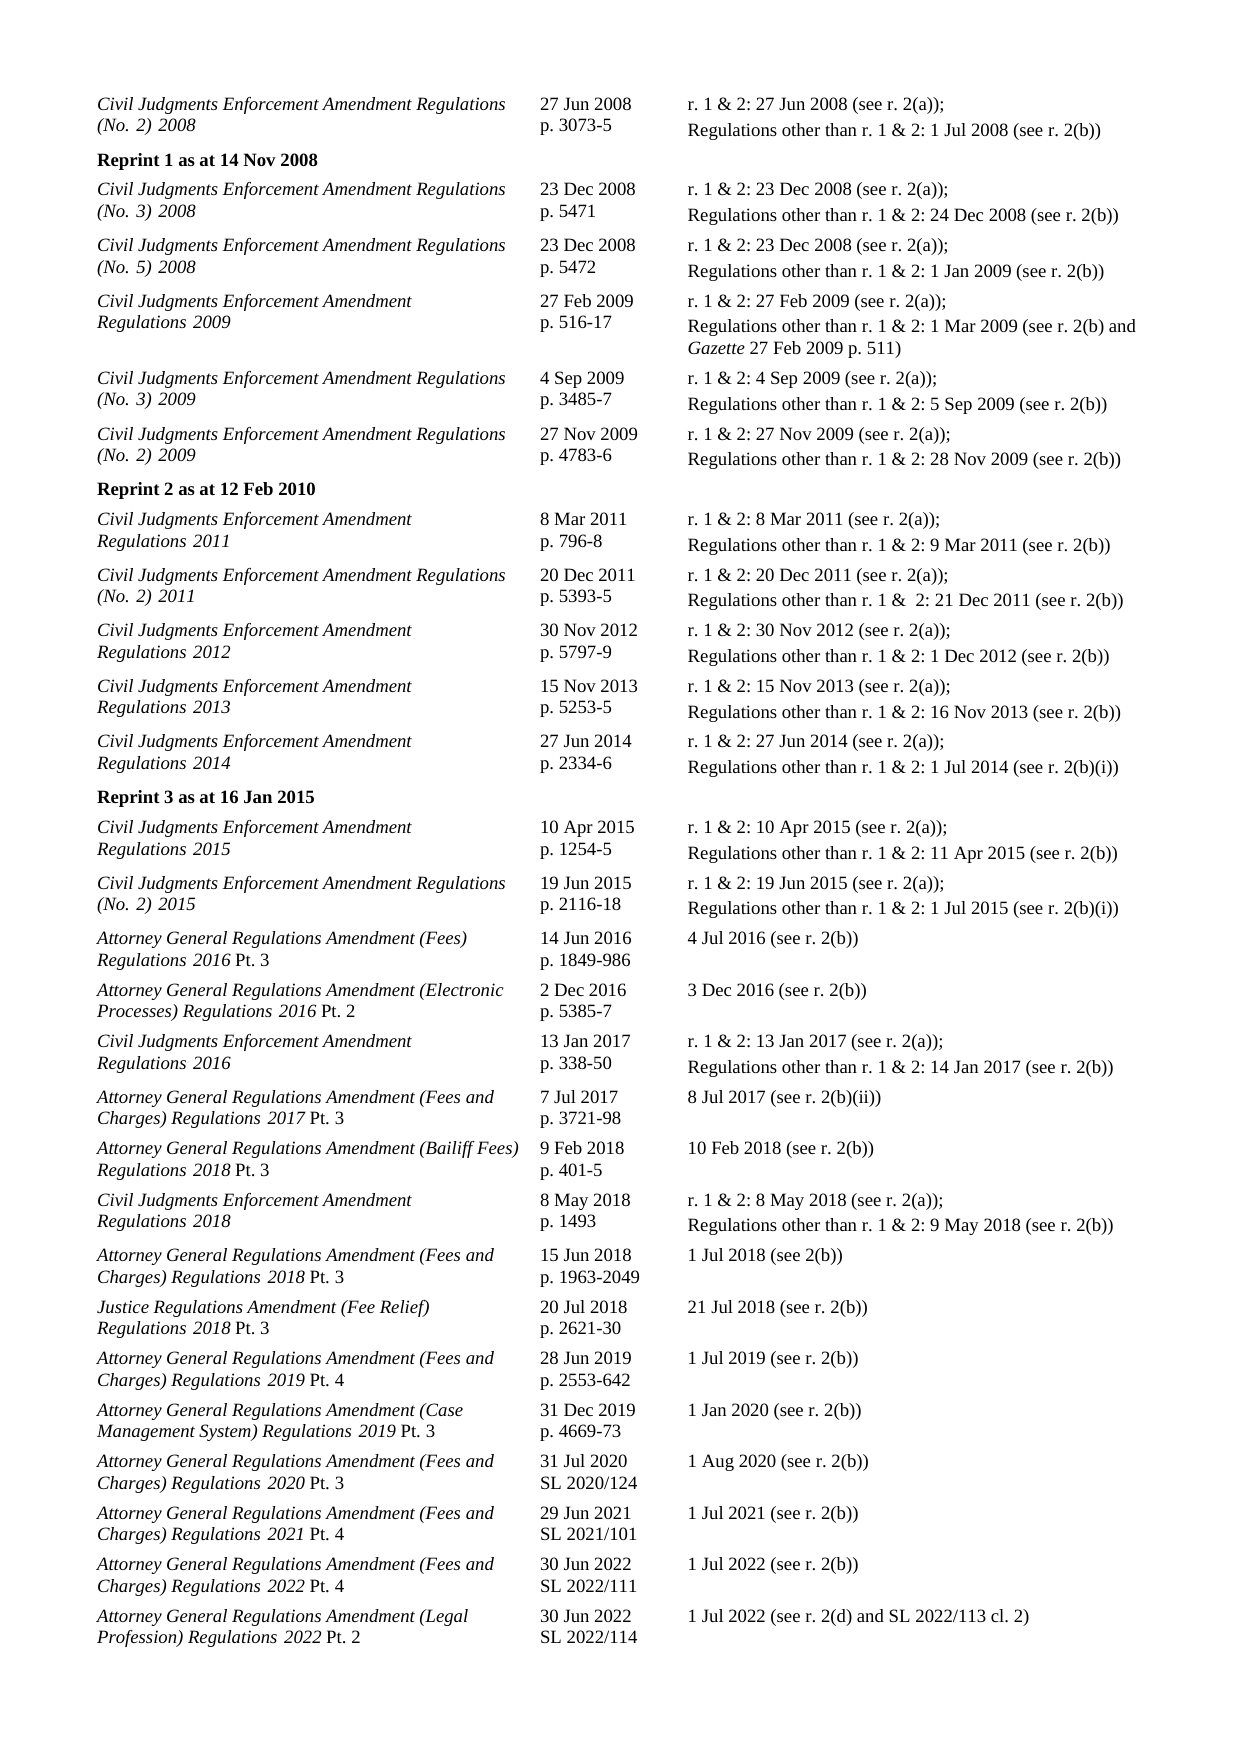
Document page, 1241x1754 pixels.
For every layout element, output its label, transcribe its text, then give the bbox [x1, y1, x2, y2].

table_cell 29 Jun 2021 SL 2021/101 [531, 1498, 679, 1549]
table_cell Civil Judgments Enforcement Amendment Regulations 2016 [89, 1026, 531, 1082]
table_cell 1 Jul 2022 (see r. 2(d) and SL 2022/113 cl. 2) [679, 1600, 1152, 1652]
table_cell r. 1 & 2: 27 Jun 2014 (see r. 2(a)); Regulations other than r. 1 & 2: 1 Jul 2014 (see r. 2(b)(i)) [679, 726, 1152, 782]
table_cell 15 Nov 2013 p. 5253‑5 [531, 671, 679, 726]
table_cell Attorney General Regulations Amendment (Case Management System) Regulations 2019 Pt. 3 [89, 1395, 531, 1446]
table_cell 21 Jul 2018 (see r. 2(b)) [679, 1292, 1152, 1343]
table_cell Attorney General Regulations Amendment (Fees and Charges) Regulations 2020 Pt. 3 [89, 1446, 531, 1497]
table_cell 1 Jan 2020 (see r. 2(b)) [679, 1395, 1152, 1446]
table_cell Reprint 1 as at 14 Nov 2008 [89, 144, 1152, 174]
table_cell Civil Judgments Enforcement Amendment Regulations (No. 3) 2008 [89, 174, 531, 230]
table_cell r. 1 & 2: 20 Dec 2011 (see r. 2(a)); Regulations other than r. 1 & 2: 21 Dec 2011 (see r. 2(b)) [679, 559, 1152, 615]
table_cell 30 Nov 2012 p. 5797‑9 [531, 615, 679, 671]
table_cell 27 Jun 2008 p. 3073‑5 [531, 89, 679, 144]
table_cell 1 Aug 2020 (see r. 2(b)) [679, 1446, 1152, 1497]
table_cell Attorney General Regulations Amendment (Bailiff Fees) Regulations 2018 Pt. 3 [89, 1133, 531, 1184]
table_cell r. 1 & 2: 10 Apr 2015 (see r. 2(a)); Regulations other than r. 1 & 2: 11 Apr 2015 (see r. 2(b)) [679, 812, 1152, 867]
table_cell Justice Regulations Amendment (Fee Relief) Regulations 2018 Pt. 3 [89, 1292, 531, 1343]
table_cell Reprint 3 as at 16 Jan 2015 [89, 782, 1152, 812]
table_cell Civil Judgments Enforcement Amendment Regulations (No. 2) 2008 [89, 89, 531, 144]
table_cell 10 Feb 2018 (see r. 2(b)) [679, 1133, 1152, 1184]
table_cell 3 Dec 2016 (see r. 2(b)) [679, 975, 1152, 1026]
table_cell 8 May 2018 p. 1493 [531, 1185, 679, 1240]
table_cell Civil Judgments Enforcement Amendment Regulations (No. 5) 2008 [89, 230, 531, 285]
table_cell 1 Jul 2018 (see 2(b)) [679, 1240, 1152, 1292]
table_cell r. 1 & 2: 27 Jun 2008 (see r. 2(a)); Regulations other than r. 1 & 2: 1 Jul 2008 (see r. 2(b)) [679, 89, 1152, 144]
table_cell 1 Jul 2022 (see r. 2(b)) [679, 1549, 1152, 1600]
table_cell 8 Mar 2011 p. 796‑8 [531, 504, 679, 559]
table_cell Civil Judgments Enforcement Amendment Regulations 2015 [89, 812, 531, 867]
table_cell 20 Dec 2011 p. 5393‑5 [531, 559, 679, 615]
table_cell r. 1 & 2: 19 Jun 2015 (see r. 2(a)); Regulations other than r. 1 & 2: 1 Jul 2015 (see r. 2(b)(i)) [679, 868, 1152, 923]
table_cell 27 Jun 2014 p. 2334‑6 [531, 726, 679, 782]
table_cell 31 Dec 2019 p. 4669‑73 [531, 1395, 679, 1446]
table_cell r. 1 & 2: 13 Jan 2017 (see r. 2(a)); Regulations other than r. 1 & 2: 14 Jan 2017 (see r. 2(b)) [679, 1026, 1152, 1082]
table_cell 7 Jul 2017 p. 3721‑98 [531, 1082, 679, 1133]
table_cell Attorney General Regulations Amendment (Fees and Charges) Regulations 2017 Pt. 3 [89, 1082, 531, 1133]
table_cell r. 1 & 2: 4 Sep 2009 (see r. 2(a)); Regulations other than r. 1 & 2: 5 Sep 2009 (see r. 2(b)) [679, 363, 1152, 418]
table_cell 1 Jul 2021 (see r. 2(b)) [679, 1498, 1152, 1549]
table_cell r. 1 & 2: 27 Nov 2009 (see r. 2(a)); Regulations other than r. 1 & 2: 28 Nov 2009 (see r. 2(b)) [679, 418, 1152, 474]
table_cell r. 1 & 2: 30 Nov 2012 (see r. 2(a)); Regulations other than r. 1 & 2: 1 Dec 2012 (see r. 2(b)) [679, 615, 1152, 671]
table_cell 30 Jun 2022 SL 2022/114 [531, 1600, 679, 1652]
table_cell r. 1 & 2: 27 Feb 2009 (see r. 2(a)); Regulations other than r. 1 & 2: 1 Mar 2009 (see r. 2(b) and Gazette 27 Feb 2009 p. 511) [679, 285, 1152, 363]
table_cell Reprint 2 as at 12 Feb 2010 [89, 474, 1152, 504]
table_cell Attorney General Regulations Amendment (Legal Profession) Regulations 2022 Pt. 2 [89, 1600, 531, 1652]
table_cell 28 Jun 2019 p. 2553‑642 [531, 1343, 679, 1394]
table_cell Civil Judgments Enforcement Amendment Regulations 2009 [89, 285, 531, 363]
table_cell 23 Dec 2008 p. 5472 [531, 230, 679, 285]
table_cell Attorney General Regulations Amendment (Fees and Charges) Regulations 2022 Pt. 4 [89, 1549, 531, 1600]
table_cell 10 Apr 2015 p. 1254‑5 [531, 812, 679, 867]
table_cell Attorney General Regulations Amendment (Fees and Charges) Regulations 2021 Pt. 4 [89, 1498, 531, 1549]
table_cell Civil Judgments Enforcement Amendment Regulations (No. 3) 2009 [89, 363, 531, 418]
table_cell Civil Judgments Enforcement Amendment Regulations (No. 2) 2015 [89, 868, 531, 923]
table_cell 19 Jun 2015 p. 2116‑18 [531, 868, 679, 923]
table_cell 14 Jun 2016 p. 1849‑986 [531, 923, 679, 974]
table_cell 8 Jul 2017 (see r. 2(b)(ii)) [679, 1082, 1152, 1133]
table_cell 13 Jan 2017 p. 338‑50 [531, 1026, 679, 1082]
table_cell 4 Sep 2009 p. 3485‑7 [531, 363, 679, 418]
table_cell 27 Nov 2009 p. 4783‑6 [531, 418, 679, 474]
table_cell 9 Feb 2018 p. 401‑5 [531, 1133, 679, 1184]
table_cell Attorney General Regulations Amendment (Fees and Charges) Regulations 2019 Pt. 4 [89, 1343, 531, 1394]
table_cell Civil Judgments Enforcement Amendment Regulations 2018 [89, 1185, 531, 1240]
table_cell 4 Jul 2016 (see r. 2(b)) [679, 923, 1152, 974]
table_cell 15 Jun 2018 p. 1963‑2049 [531, 1240, 679, 1292]
table_cell Civil Judgments Enforcement Amendment Regulations 2011 [89, 504, 531, 559]
table_cell Attorney General Regulations Amendment (Fees) Regulations 2016 Pt. 3 [89, 923, 531, 974]
table_cell Attorney General Regulations Amendment (Fees and Charges) Regulations 2018 Pt. 3 [89, 1240, 531, 1292]
table_cell 30 Jun 2022 SL 2022/111 [531, 1549, 679, 1600]
table_cell r. 1 & 2: 23 Dec 2008 (see r. 2(a)); Regulations other than r. 1 & 2: 24 Dec 2008 (see r. 2(b)) [679, 174, 1152, 230]
table_cell r. 1 & 2: 8 Mar 2011 (see r. 2(a)); Regulations other than r. 1 & 2: 9 Mar 2011 (see r. 2(b)) [679, 504, 1152, 559]
table_cell Attorney General Regulations Amendment (Electronic Processes) Regulations 2016 Pt. 2 [89, 975, 531, 1026]
table_cell Civil Judgments Enforcement Amendment Regulations (No. 2) 2011 [89, 559, 531, 615]
table_cell Civil Judgments Enforcement Amendment Regulations 2013 [89, 671, 531, 726]
table_cell 31 Jul 2020 SL 2020/124 [531, 1446, 679, 1497]
table_cell 27 Feb 2009 p. 516‑17 [531, 285, 679, 363]
table_cell Civil Judgments Enforcement Amendment Regulations (No. 2) 2009 [89, 418, 531, 474]
table_cell r. 1 & 2: 23 Dec 2008 (see r. 2(a)); Regulations other than r. 1 & 2: 1 Jan 2009 (see r. 2(b)) [679, 230, 1152, 285]
table_cell Civil Judgments Enforcement Amendment Regulations 2012 [89, 615, 531, 671]
table_cell r. 1 & 2: 15 Nov 2013 (see r. 2(a)); Regulations other than r. 1 & 2: 16 Nov 2013 (see r. 2(b)) [679, 671, 1152, 726]
table_cell 2 Dec 2016 p. 5385‑7 [531, 975, 679, 1026]
table_cell 20 Jul 2018 p. 2621‑30 [531, 1292, 679, 1343]
table_cell 23 Dec 2008 p. 5471 [531, 174, 679, 230]
table_cell r. 1 & 2: 8 May 2018 (see r. 2(a)); Regulations other than r. 1 & 2: 9 May 2018 (see r. 2(b)) [679, 1185, 1152, 1240]
table_cell 1 Jul 2019 (see r. 2(b)) [679, 1343, 1152, 1394]
table_cell Civil Judgments Enforcement Amendment Regulations 2014 [89, 726, 531, 782]
